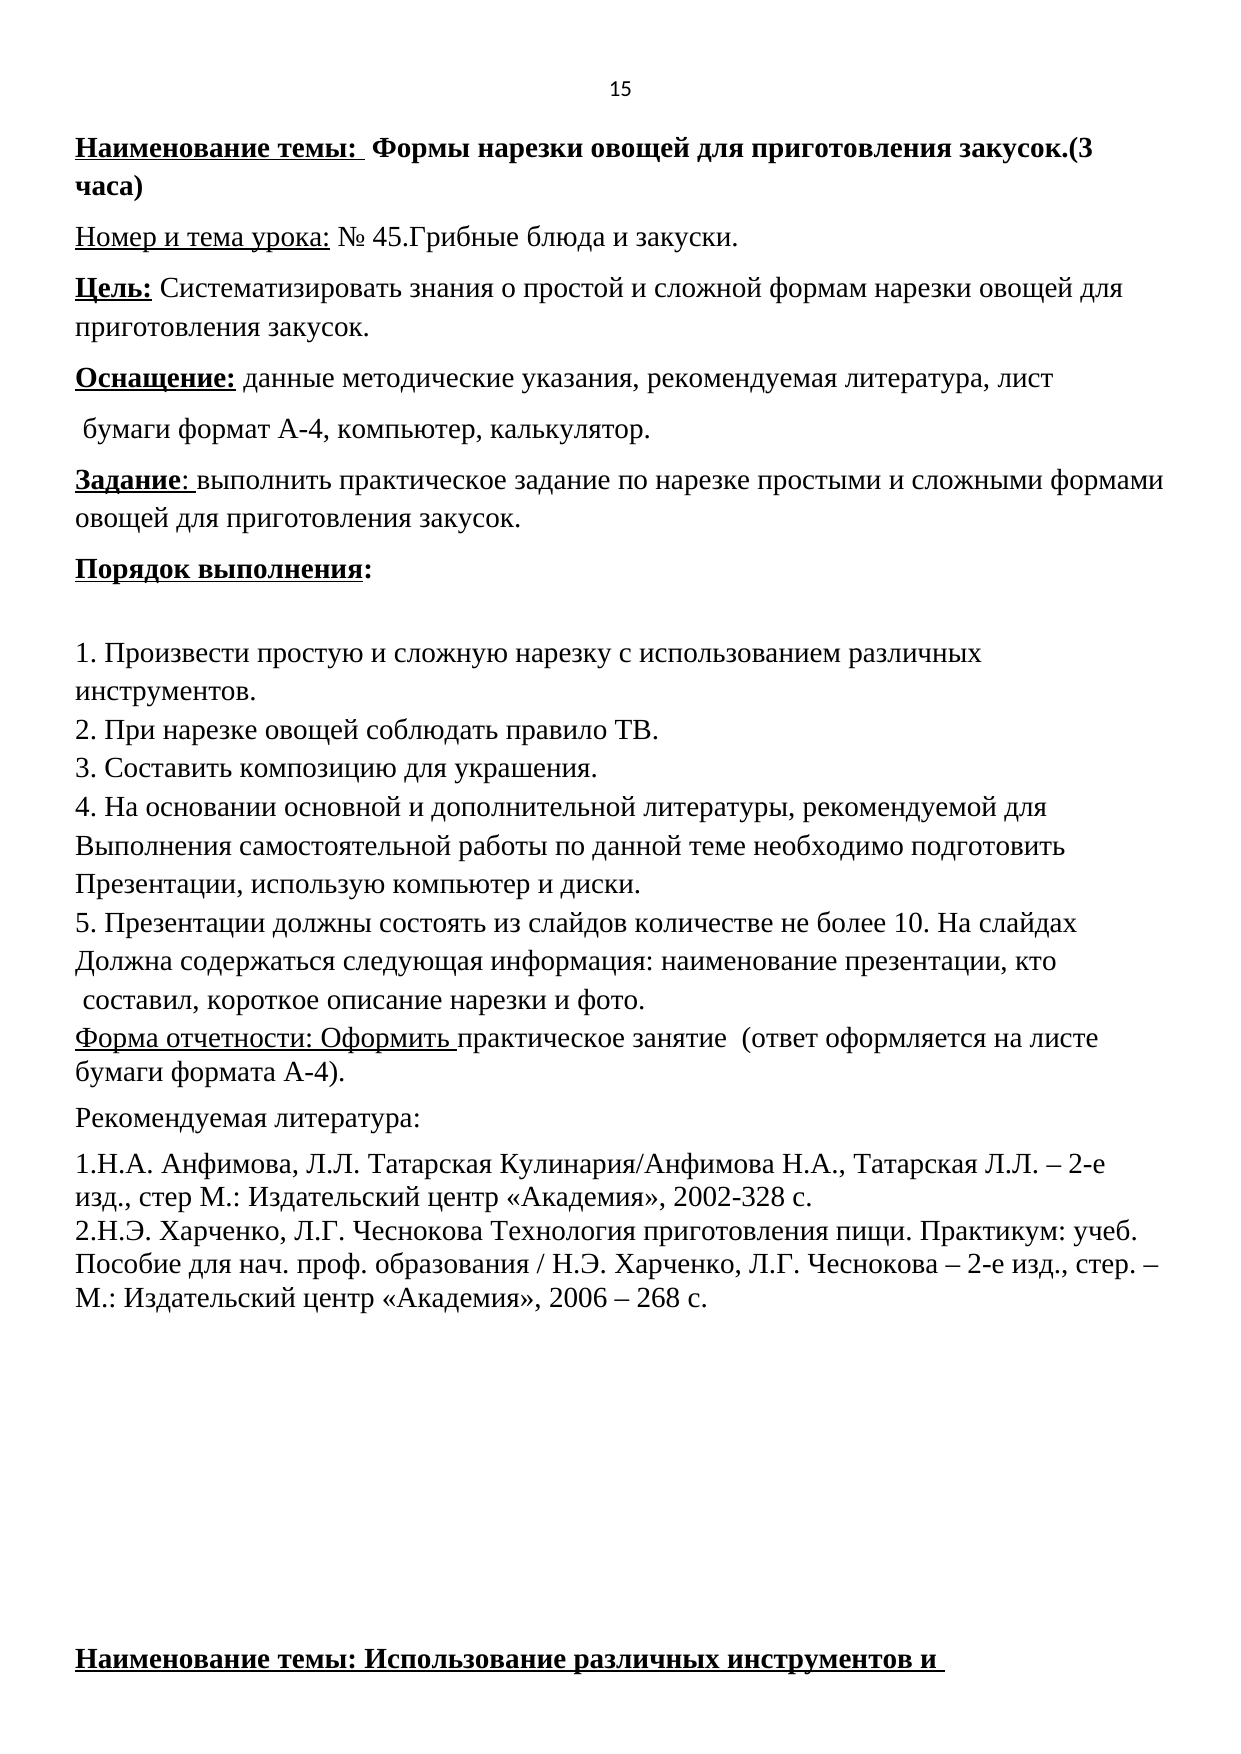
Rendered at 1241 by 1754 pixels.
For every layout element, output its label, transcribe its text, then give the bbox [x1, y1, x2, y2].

text Порядок выполнения: [75, 552, 1165, 585]
text Презентации, использую компьютер и диски. [75, 866, 1165, 900]
text Рекомендуемая литература: [75, 1100, 1165, 1133]
text Должна содержаться следующая информация: наименование презентации, кто [75, 943, 1165, 977]
text 4. На основании основной и дополнительной литературы, рекомендуемой для [75, 789, 1165, 823]
text Цель: Систематизировать знания о простой и сложной формам нарезки овощей для приготовления закусок. [75, 270, 1165, 342]
text Форма отчетности: Оформить практическое занятие (ответ оформляется на листе бумаги формата А-4). [75, 1020, 1165, 1087]
text Задание: выполнить практическое задание по нарезке простыми и сложными формами овощей для приготовления закусок. [75, 462, 1165, 534]
text Номер и тема урока: № 45.Грибные блюда и закуски. [75, 219, 1165, 253]
text составил, короткое описание нарезки и фото. [75, 982, 1165, 1015]
text 1. Произвести простую и сложную нарезку с использованием различных инструментов. [75, 635, 1165, 707]
text 2.Н.Э. Харченко, Л.Г. Чеснокова Технология приготовления пищи. Практикум: учеб. Пособие для нач. проф. образования / Н.Э. Харченко, Л.Г. Чеснокова – 2-е изд., стер. – М.: Издательский центр «Академия», 2006 – 268 с. [75, 1213, 1165, 1314]
text бумаги формат А-4, компьютер, калькулятор. [75, 411, 1165, 444]
text 2. При нарезке овощей соблюдать правило ТВ. [75, 712, 1165, 746]
text 5. Презентации должны состоять из слайдов количестве не более 10. На слайдах [75, 905, 1165, 938]
text Оснащение: данные методические указания, рекомендуемая литература, лист [75, 360, 1165, 393]
text 1.Н.А. Анфимова, Л.Л. Татарская Кулинария/Анфимова Н.А., Татарская Л.Л. – 2-е изд., стер М.: Издательский центр «Академия», 2002-328 с. [75, 1146, 1165, 1213]
text Выполнения самостоятельной работы по данной теме необходимо подготовить [75, 828, 1165, 861]
text 3. Составить композицию для украшения. [75, 751, 1165, 784]
text Наименование темы: Формы нарезки овощей для приготовления закусок.(3 часа) [75, 130, 1165, 202]
text Наименование темы: Использование различных инструментов и [75, 1641, 1165, 1674]
